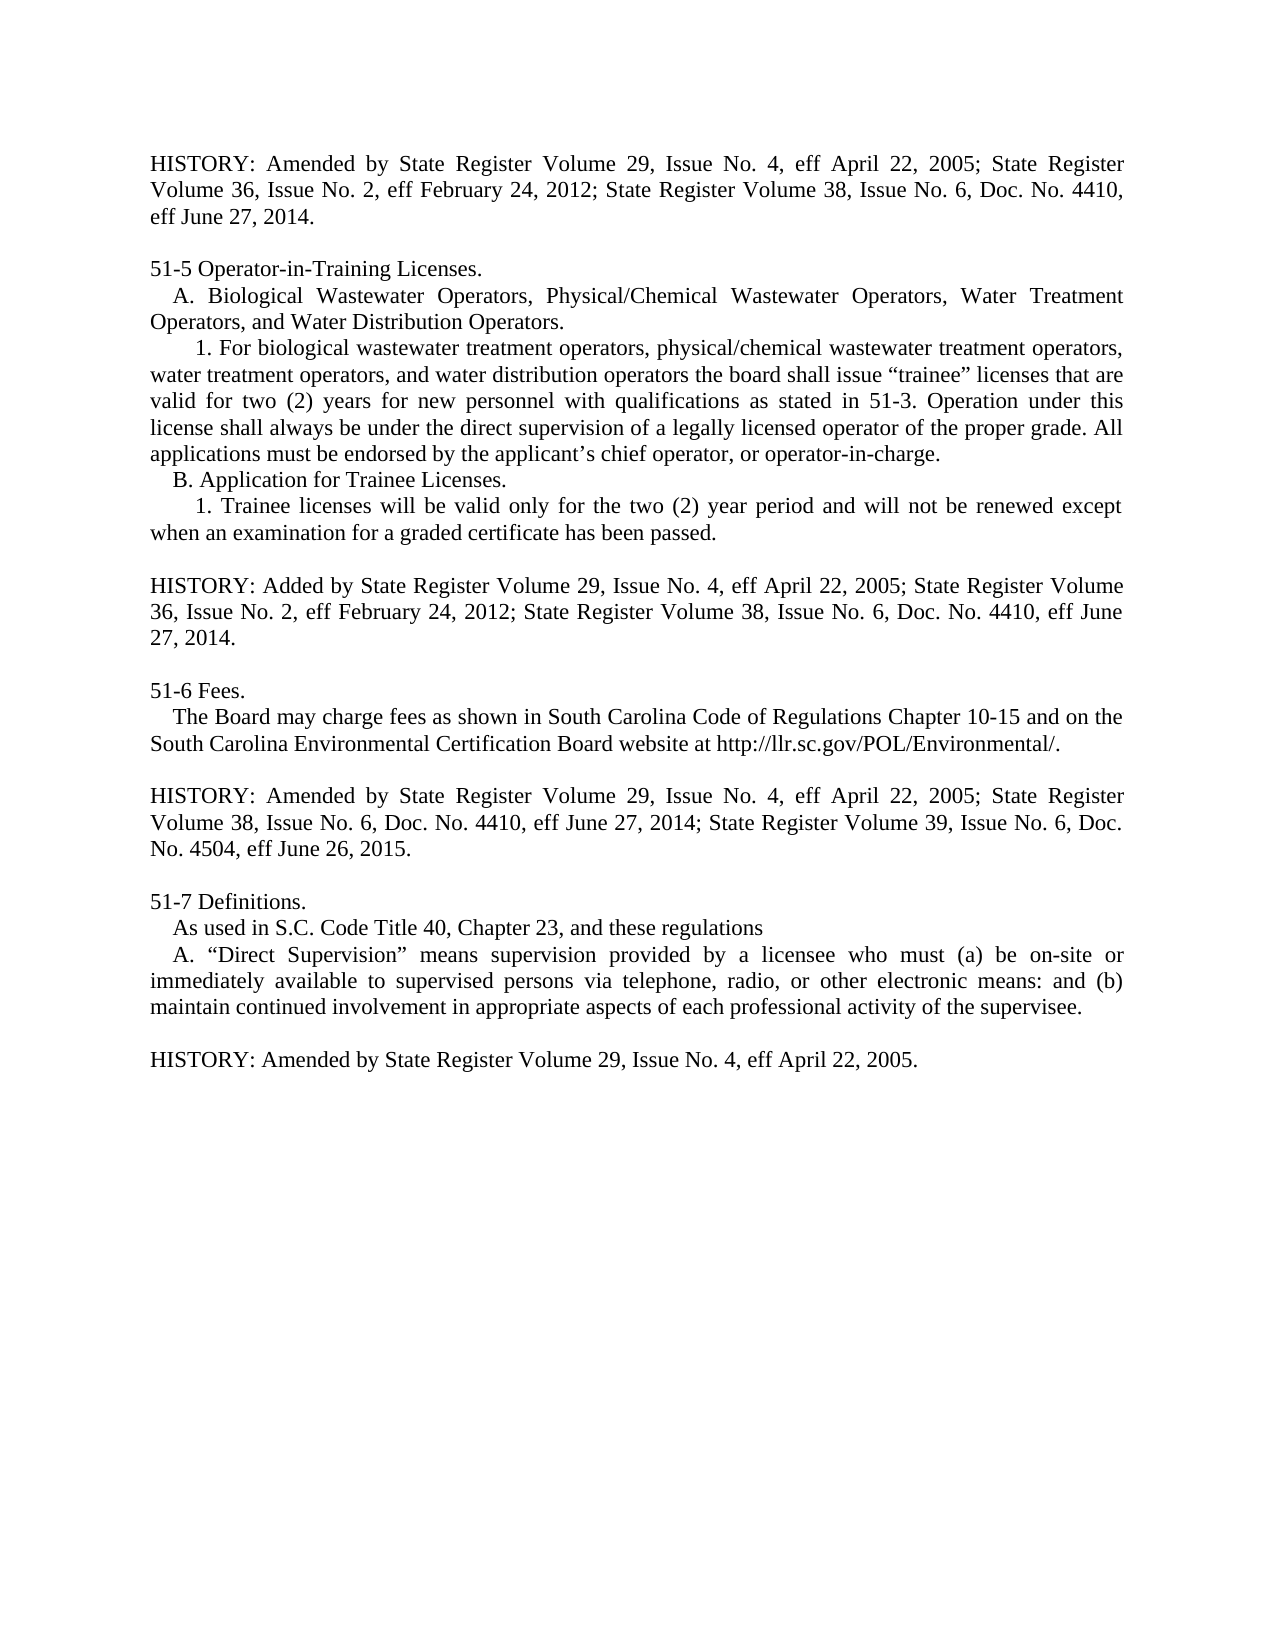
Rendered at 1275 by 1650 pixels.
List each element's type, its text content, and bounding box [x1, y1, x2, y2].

text 51-6 Fees. [150, 677, 1125, 703]
text 51-7 Definitions. [150, 888, 1125, 914]
text HISTORY: Amended by State Register Volume 29, Issue No. 4, eff April 22, 2005; State Register Volume 38, Issue No. 6, Doc. No. 4410, eff June 27, 2014; State Register Volume 39, Issue No. 6, Doc. No. 4504, eff June 26, 2015. [150, 782, 1125, 862]
text HISTORY: Amended by State Register Volume 29, Issue No. 4, eff April 22, 2005. [150, 1046, 1125, 1072]
text A. “Direct Supervision” means supervision provided by a licensee who must (a) be on-site or immediately available to supervised persons via telephone, radio, or other electronic means: and (b) maintain continued involvement in appropriate aspects of each professional activity of the supervisee. [150, 941, 1125, 1020]
text HISTORY: Added by State Register Volume 29, Issue No. 4, eff April 22, 2005; State Register Volume 36, Issue No. 2, eff February 24, 2012; State Register Volume 38, Issue No. 6, Doc. No. 4410, eff June 27, 2014. [150, 572, 1125, 651]
text The Board may charge fees as shown in South Carolina Code of Regulations Chapter 10-15 and on the South Carolina Environmental Certification Board website at http://llr.sc.gov/POL/Environmental/. [150, 703, 1125, 756]
text A. Biological Wastewater Operators, Physical/Chemical Wastewater Operators, Water Treatment Operators, and Water Distribution Operators. [150, 282, 1125, 334]
text As used in S.C. Code Title 40, Chapter 23, and these regulations [150, 914, 1125, 941]
text B. Application for Trainee Licenses. [150, 466, 1125, 493]
text 1. Trainee licenses will be valid only for the two (2) year period and will not be renewed except when an examination for a graded certificate has been passed. [150, 493, 1125, 545]
text 1. For biological wastewater treatment operators, physical/chemical wastewater treatment operators, water treatment operators, and water distribution operators the board shall issue “trainee” licenses that are valid for two (2) years for new personnel with qualifications as stated in 51-3. Operation under this license shall always be under the direct supervision of a legally licensed operator of the proper grade. All applications must be endorsed by the applicant’s chief operator, or operator-in-charge. [150, 334, 1125, 466]
text 51-5 Operator-in-Training Licenses. [150, 255, 1125, 282]
text HISTORY: Amended by State Register Volume 29, Issue No. 4, eff April 22, 2005; State Register Volume 36, Issue No. 2, eff February 24, 2012; State Register Volume 38, Issue No. 6, Doc. No. 4410, eff June 27, 2014. [150, 150, 1125, 229]
